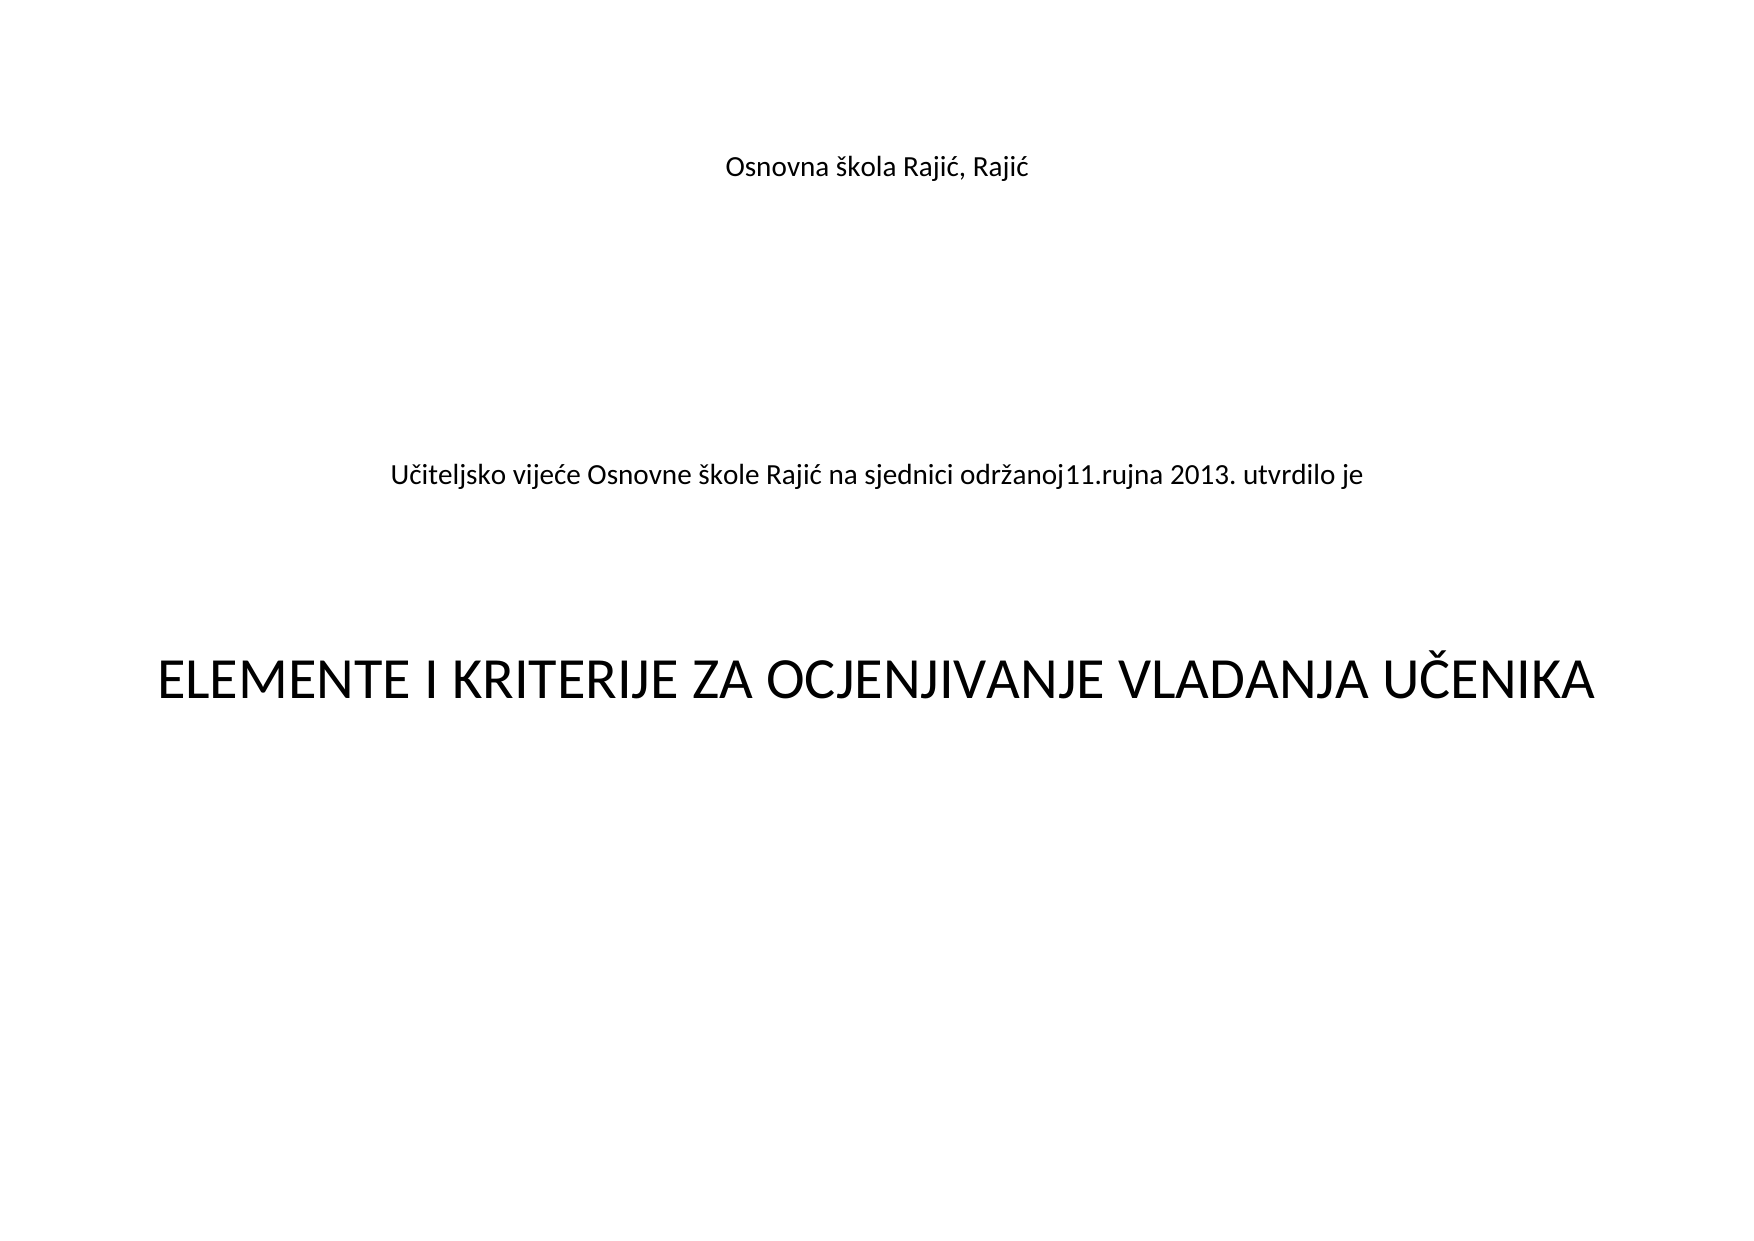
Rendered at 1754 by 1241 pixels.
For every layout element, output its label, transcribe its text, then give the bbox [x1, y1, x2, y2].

text Učiteljsko vijeće Osnovne škole Rajić na sjednici održanoj11.rujna 2013. utvrdilo je [148, 456, 1606, 492]
text Osnovna škola Rajić, Rajić [148, 148, 1606, 183]
text ELEMENTE I KRITERIJE ZA OCJENJIVANJE VLADANJA UČENIKA [148, 642, 1606, 713]
